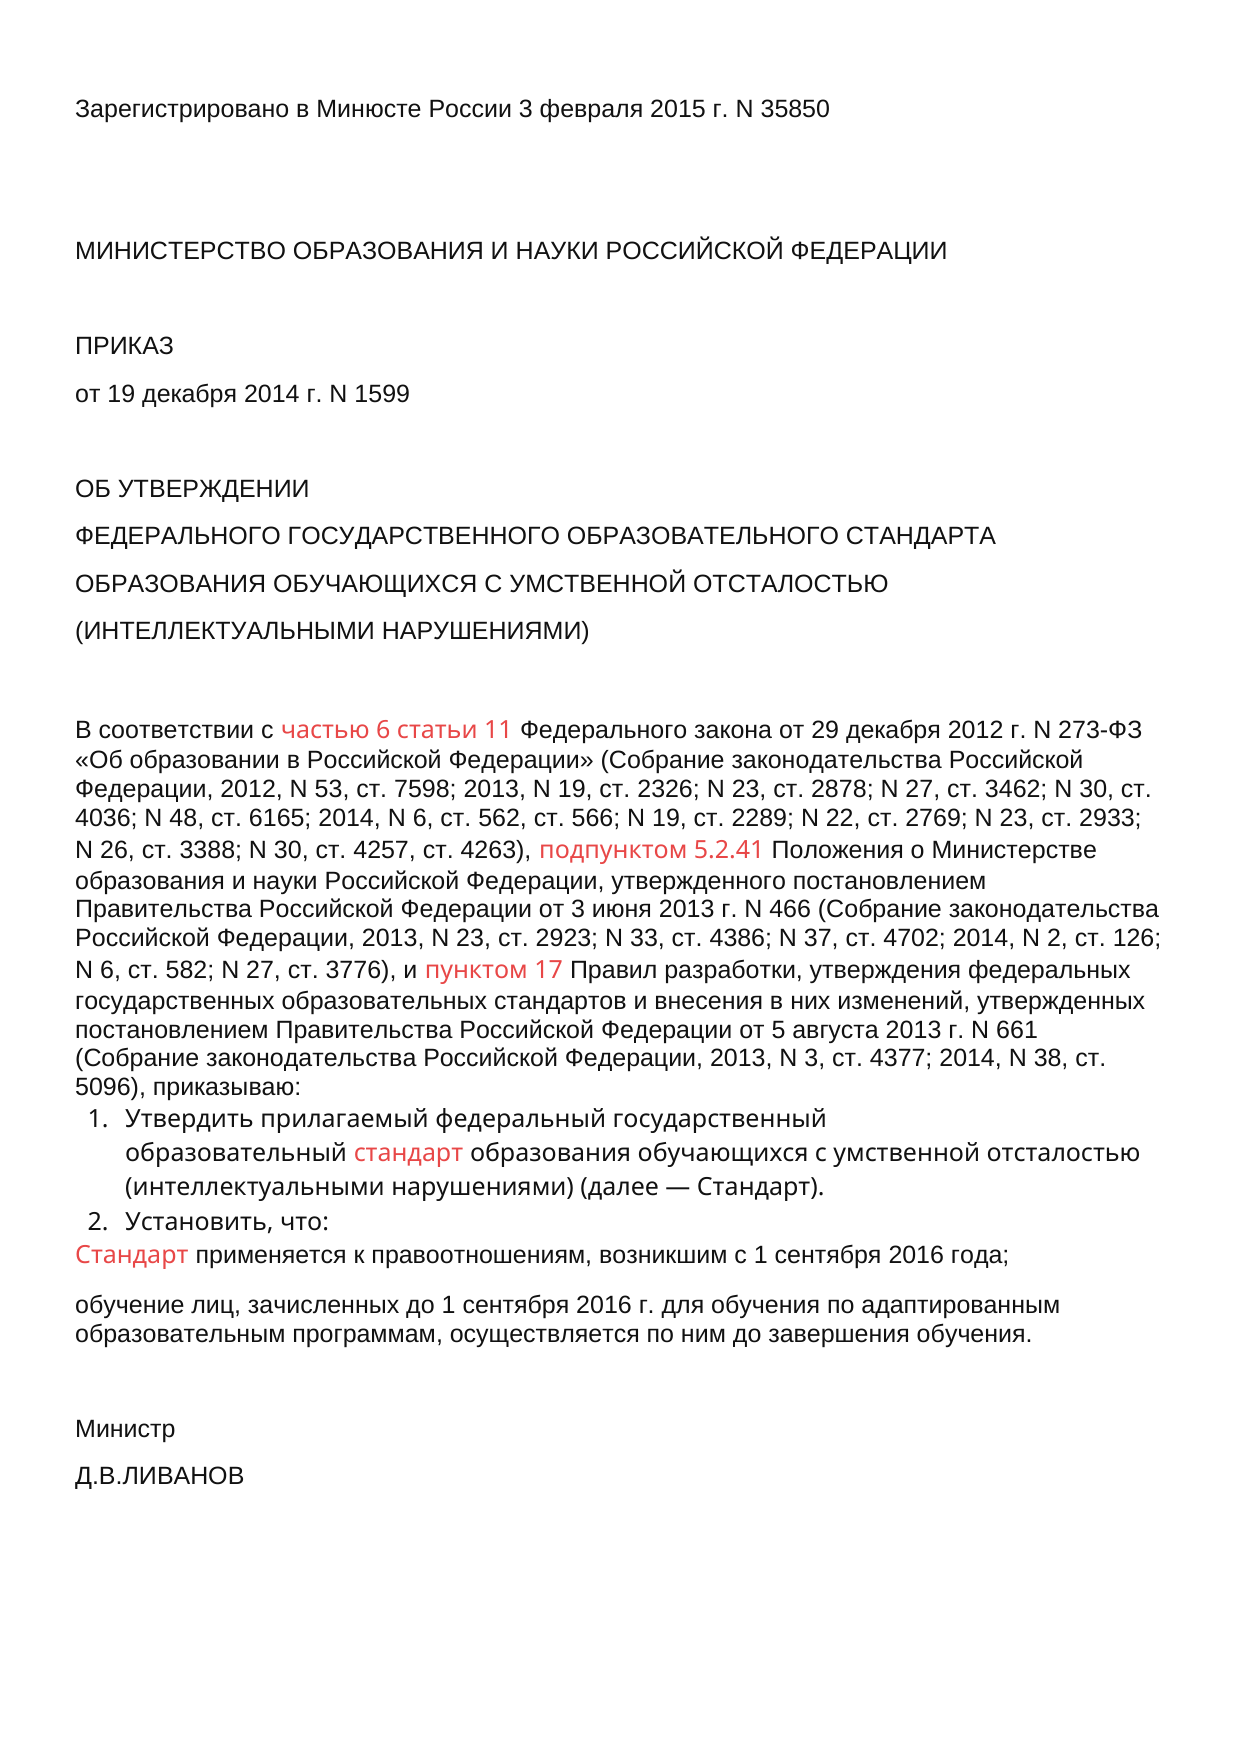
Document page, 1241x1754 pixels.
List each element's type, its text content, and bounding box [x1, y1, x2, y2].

text Зарегистрировано в Минюсте России 3 февраля 2015 г. N 35850 [75, 94, 1165, 122]
text МИНИСТЕРСТВО ОБРАЗОВАНИЯ И НАУКИ РОССИЙСКОЙ ФЕДЕРАЦИИ [75, 236, 1165, 265]
text Министр [75, 1414, 1165, 1442]
list Утвердить прилагаемый федеральный государственный образовательный стандарт образования обучающихся с умственной отсталостью (интеллектуальными нарушениями) (далее — Стандарт). [87, 1101, 1165, 1203]
text ОБРАЗОВАНИЯ ОБУЧАЮЩИХСЯ С УМСТВЕННОЙ ОТСТАЛОСТЬЮ [75, 569, 1165, 597]
text ОБ УТВЕРЖДЕНИИ [75, 474, 1165, 502]
text (ИНТЕЛЛЕКТУАЛЬНЫМИ НАРУШЕНИЯМИ) [75, 616, 1165, 645]
text ФЕДЕРАЛЬНОГО ГОСУДАРСТВЕННОГО ОБРАЗОВАТЕЛЬНОГО СТАНДАРТА [75, 521, 1165, 550]
list Установить, что: [87, 1203, 1165, 1237]
text Стандарт применяется к правоотношениям, возникшим с 1 сентября 2016 года; [75, 1237, 1165, 1271]
text В соответствии с частью 6 статьи 11 Федерального закона от 29 декабря 2012 г. N 273-ФЗ «Об образовании в Российской Федерации» (Собрание законодательства Российской Федерации, 2012, N 53, ст. 7598; 2013, N 19, ст. 2326; N 23, ст. 2878; N 27, ст. 3462; N 30, ст. 4036; N 48, ст. 6165; 2014, N 6, ст. 562, ст. 566; N 19, ст. 2289; N 22, ст. 2769; N 23, ст. 2933; N 26, ст. 3388; N 30, ст. 4257, ст. 4263), подпунктом 5.2.41 Положения о Министерстве образования и науки Российской Федерации, утвержденного постановлением Правительства Российской Федерации от 3 июня 2013 г. N 466 (Собрание законодательства Российской Федерации, 2013, N 23, ст. 2923; N 33, ст. 4386; N 37, ст. 4702; 2014, N 2, ст. 126; N 6, ст. 582; N 27, ст. 3776), и пунктом 17 Правил разработки, утверждения федеральных государственных образовательных стандартов и внесения в них изменений, утвержденных постановлением Правительства Российской Федерации от 5 августа 2013 г. N 661 (Собрание законодательства Российской Федерации, 2013, N 3, ст. 4377; 2014, N 38, ст. 5096), приказываю: [75, 711, 1165, 1101]
text Д.В.ЛИВАНОВ [75, 1461, 1165, 1490]
text от 19 декабря 2014 г. N 1599 [75, 379, 1165, 407]
text обучение лиц, зачисленных до 1 сентября 2016 г. для обучения по адаптированным образовательным программам, осуществляется по ним до завершения обучения. [75, 1290, 1165, 1347]
text ПРИКАЗ [75, 331, 1165, 360]
